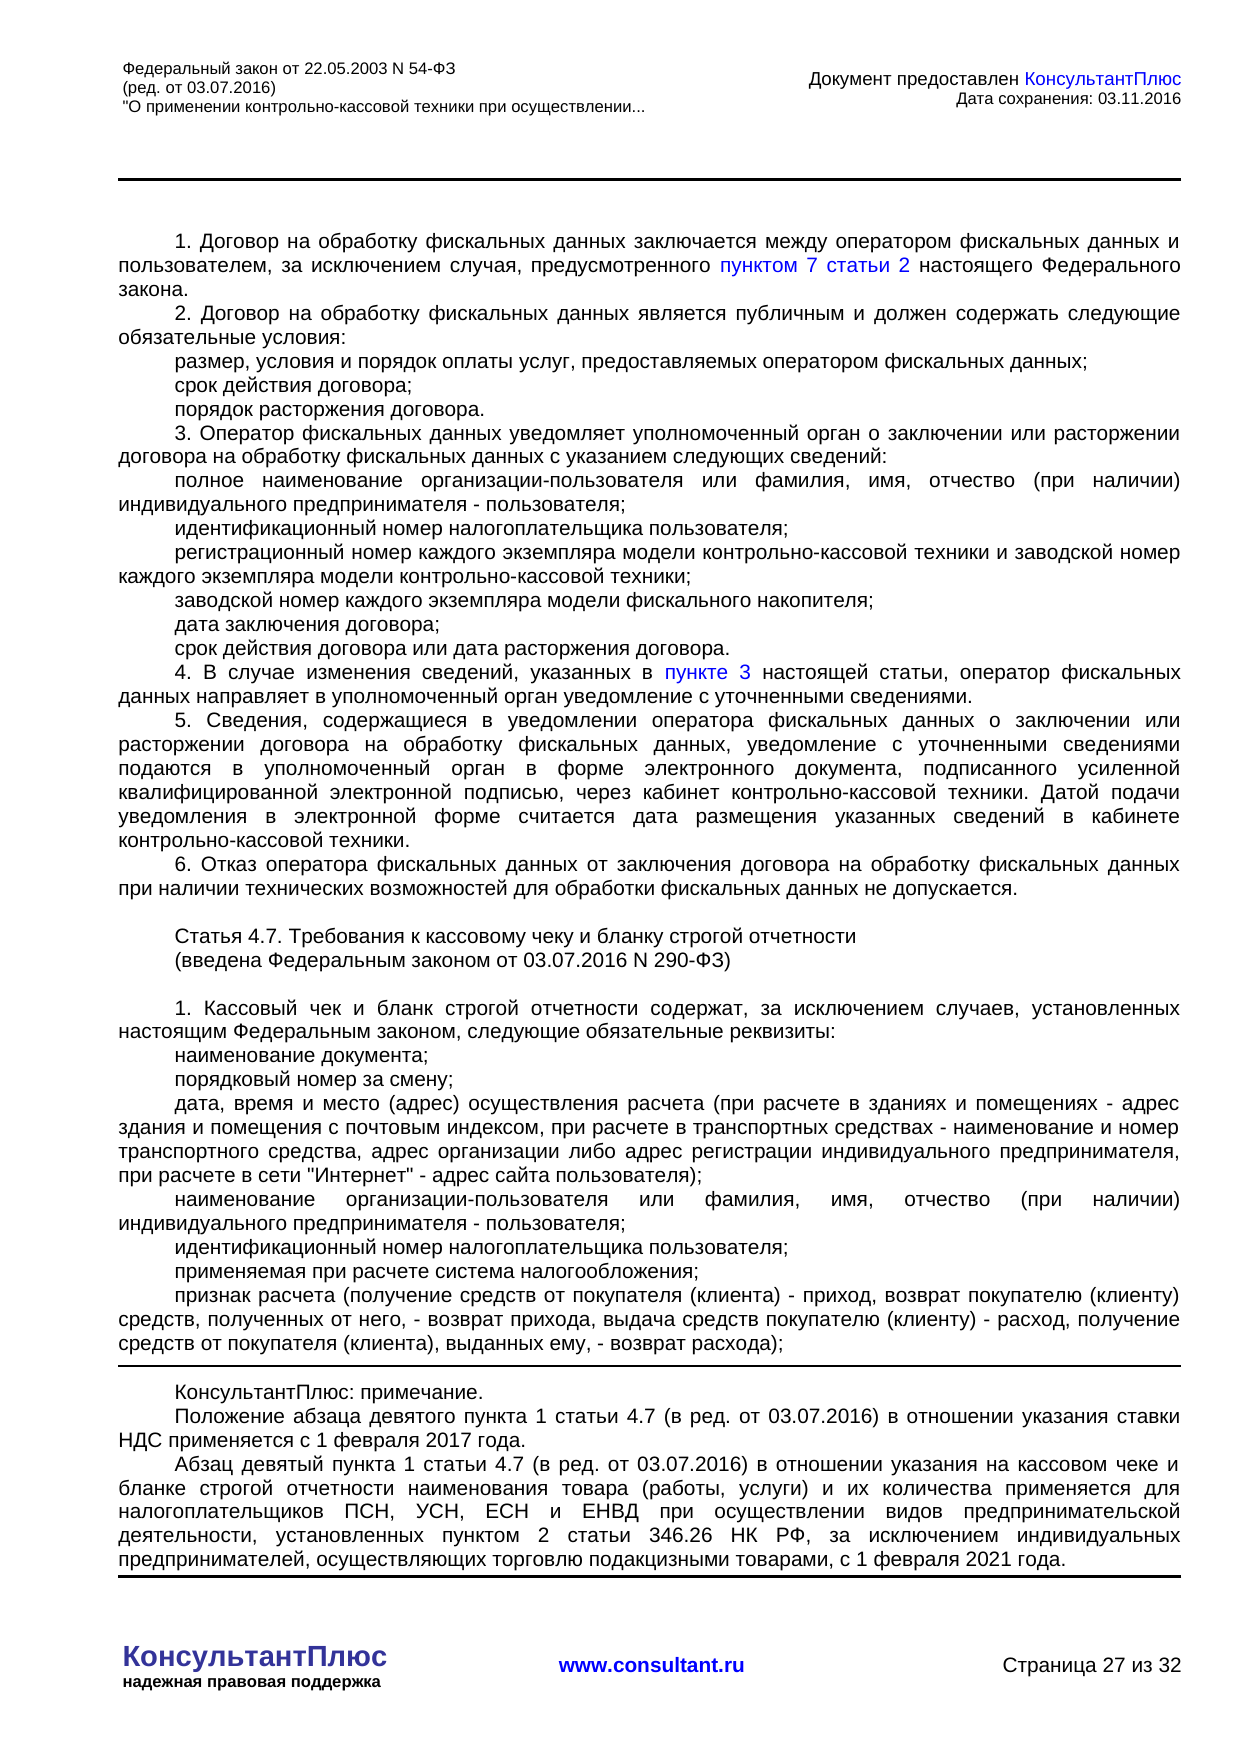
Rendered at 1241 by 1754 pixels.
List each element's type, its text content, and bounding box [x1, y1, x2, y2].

text наименование документа; [118, 1043, 1181, 1067]
text наименование организации-пользователя или фамилия, имя, отчество (при наличии) индивидуального предпринимателя - пользователя; [118, 1187, 1181, 1235]
text идентификационный номер налогоплательщика пользователя; [118, 1235, 1181, 1259]
text заводской номер каждого экземпляра модели фискального накопителя; [118, 588, 1181, 612]
text порядковый номер за смену; [118, 1067, 1181, 1091]
text размер, условия и порядок оплаты услуг, предоставляемых оператором фискальных данных; [118, 348, 1181, 372]
text признак расчета (получение средств от покупателя (клиента) - приход, возврат покупателю (клиенту) средств, полученных от него, - возврат прихода, выдача средств покупателю (клиенту) - расход, получение средств от покупателя (клиента), выданных ему, - возврат расхода); [118, 1283, 1181, 1355]
text идентификационный номер налогоплательщика пользователя; [118, 516, 1181, 540]
text Положение абзаца девятого пункта 1 статьи 4.7 (в ред. от 03.07.2016) в отношении указания ставки НДС применяется с 1 февраля 2017 года. [118, 1403, 1181, 1451]
text порядок расторжения договора. [118, 396, 1181, 420]
text полное наименование организации-пользователя или фамилия, имя, отчество (при наличии) индивидуального предпринимателя - пользователя; [118, 468, 1181, 516]
text 2. Договор на обработку фискальных данных является публичным и должен содержать следующие обязательные условия: [118, 301, 1181, 348]
text (введена Федеральным законом от 03.07.2016 N 290-ФЗ) [118, 947, 1181, 971]
text 5. Сведения, содержащиеся в уведомлении оператора фискальных данных о заключении или расторжении договора на обработку фискальных данных, уведомление с уточненными сведениями подаются в уполномоченный орган в форме электронного документа, подписанного усиленной квалифицированной электронной подписью, через кабинет контрольно-кассовой техники. Датой подачи уведомления в электронной форме считается дата размещения указанных сведений в кабинете контрольно-кассовой техники. [118, 708, 1181, 852]
text регистрационный номер каждого экземпляра модели контрольно-кассовой техники и заводской номер каждого экземпляра модели контрольно-кассовой техники; [118, 540, 1181, 588]
text дата заключения договора; [118, 612, 1181, 636]
text КонсультантПлюс: примечание. [118, 1379, 1181, 1403]
text 1. Договор на обработку фискальных данных заключается между оператором фискальных данных и пользователем, за исключением случая, предусмотренного пунктом 7 статьи 2 настоящего Федерального закона. [118, 229, 1181, 301]
text 6. Отказ оператора фискальных данных от заключения договора на обработку фискальных данных при наличии технических возможностей для обработки фискальных данных не допускается. [118, 852, 1181, 899]
text 3. Оператор фискальных данных уведомляет уполномоченный орган о заключении или расторжении договора на обработку фискальных данных с указанием следующих сведений: [118, 420, 1181, 468]
text 1. Кассовый чек и бланк строгой отчетности содержат, за исключением случаев, установленных настоящим Федеральным законом, следующие обязательные реквизиты: [118, 995, 1181, 1043]
text Статья 4.7. Требования к кассовому чеку и бланку строгой отчетности [118, 923, 1181, 947]
text срок действия договора или дата расторжения договора. [118, 636, 1181, 660]
text применяемая при расчете система налогообложения; [118, 1259, 1181, 1283]
text срок действия договора; [118, 372, 1181, 396]
text Абзац девятый пункта 1 статьи 4.7 (в ред. от 03.07.2016) в отношении указания на кассовом чеке и бланке строгой отчетности наименования товара (работы, услуги) и их количества применяется для налогоплательщиков ПСН, УСН, ЕСН и ЕНВД при осуществлении видов предпринимательской деятельности, установленных пунктом 2 статьи 346.26 НК РФ, за исключением индивидуальных предпринимателей, осуществляющих торговлю подакцизными товарами, с 1 февраля 2021 года. [118, 1451, 1181, 1571]
text 4. В случае изменения сведений, указанных в пункте 3 настоящей статьи, оператор фискальных данных направляет в уполномоченный орган уведомление с уточненными сведениями. [118, 660, 1181, 708]
text дата, время и место (адрес) осуществления расчета (при расчете в зданиях и помещениях - адрес здания и помещения с почтовым индексом, при расчете в транспортных средствах - наименование и номер транспортного средства, адрес организации либо адрес регистрации индивидуального предпринимателя, при расчете в сети "Интернет" - адрес сайта пользователя); [118, 1091, 1181, 1187]
